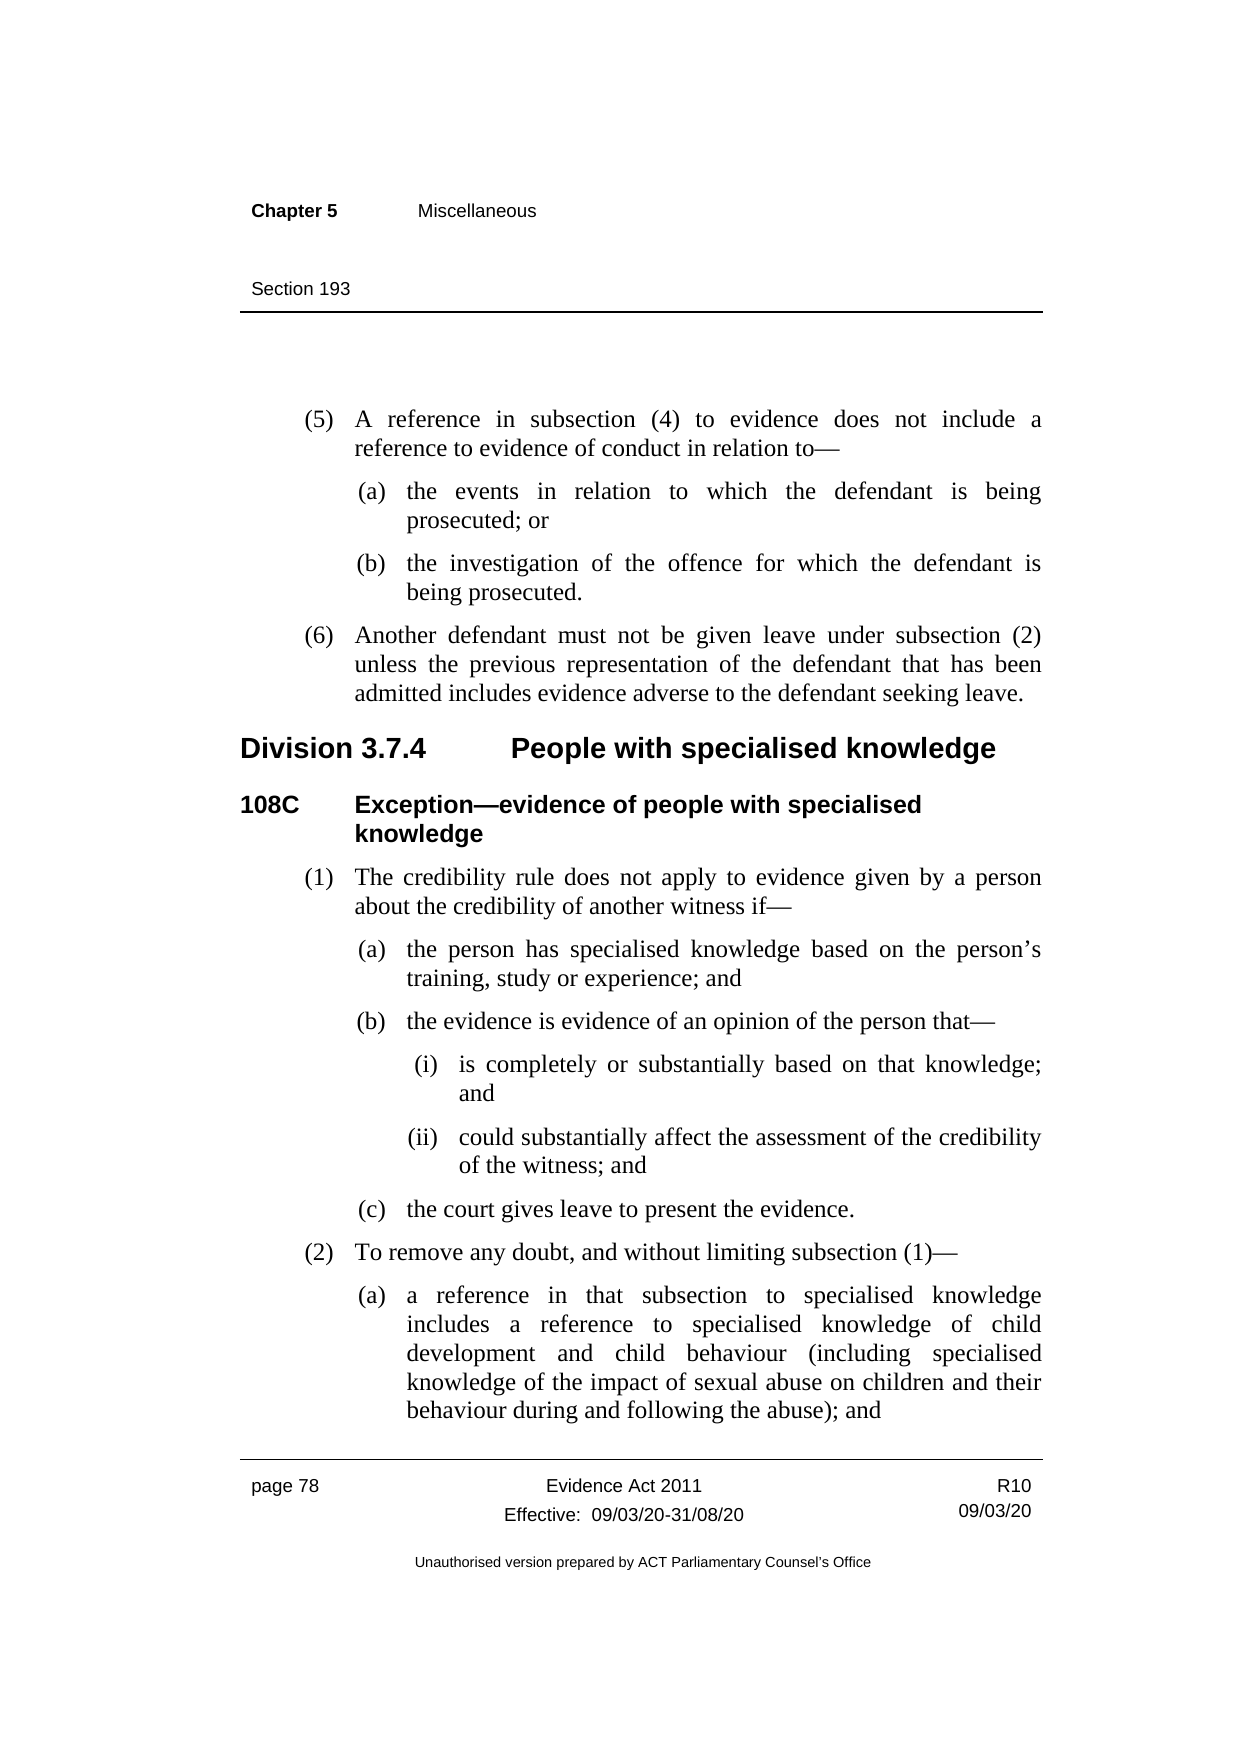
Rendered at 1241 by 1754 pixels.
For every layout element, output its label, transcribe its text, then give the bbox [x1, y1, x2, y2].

text (a) a reference in that subsection to specialised knowledge includes a reference to specialised knowledge of child development and child behaviour (including specialised knowledge of the impact of sexual abuse on children and their behaviour during and following the abuse); and [240, 1280, 1042, 1424]
text (6) Another defendant must not be given leave under subsection (2) unless the previous representation of the defendant that has been admitted includes evidence adverse to the defendant seeking leave. [240, 620, 1042, 706]
text (i) is completely or substantially based on that knowledge; and [240, 1049, 1042, 1107]
text (2) To remove any doubt, and without limiting subsection (1)— [240, 1237, 1042, 1266]
text (a) the person has specialised knowledge based on the person’s training, study or experience; and [240, 934, 1042, 992]
text (a) the events in relation to which the defendant is being prosecuted; or [240, 476, 1042, 533]
text (b) the investigation of the offence for which the defendant is being prosecuted. [240, 548, 1042, 606]
text (ii) could substantially affect the assessment of the credibility of the witness; and [240, 1122, 1042, 1179]
text Division 3.7.4 People with specialised knowledge [240, 731, 1042, 765]
text 108C Exception—evidence of people with specialised knowledge [240, 790, 1042, 847]
text (b) the evidence is evidence of an opinion of the person that— [240, 1006, 1042, 1035]
text (5) A reference in subsection (4) to evidence does not include a reference to evidence of conduct in relation to— [240, 404, 1042, 461]
text (c) the court gives leave to present the evidence. [240, 1194, 1042, 1222]
text (1) The credibility rule does not apply to evidence given by a person about the credibility of another witness if— [240, 862, 1042, 919]
